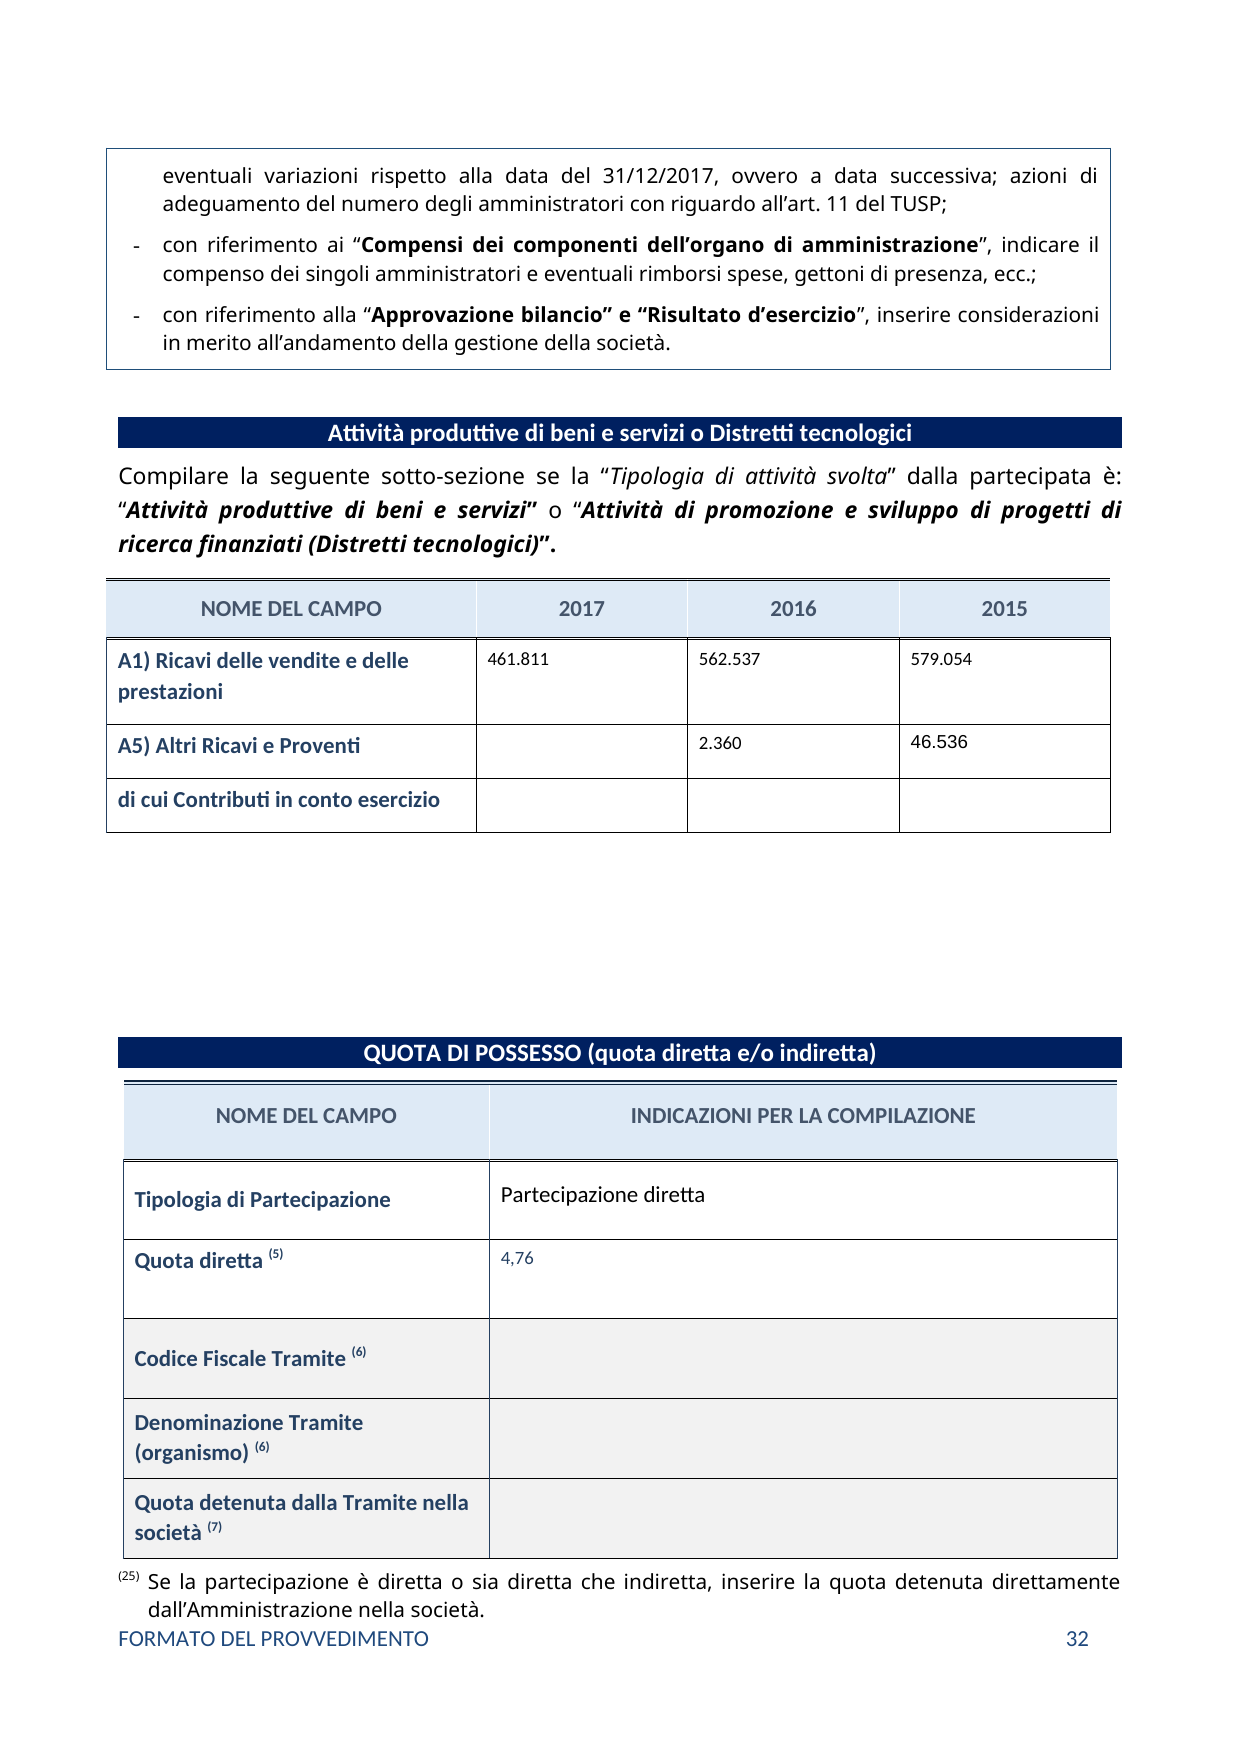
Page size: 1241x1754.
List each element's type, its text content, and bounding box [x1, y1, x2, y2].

text Compilare la seguente sotto-sezione se la “Tipologia di attività svolta” dalla partecipata è: “Attività produttive di beni e servizi” o “Attività di promozione e sviluppo di progetti di ricerca finanziati (Distretti tecnologici)”. [118, 460, 1122, 559]
text QUOTA DI POSSESSO (quota diretta e/o indiretta) [118, 1037, 1122, 1068]
table_cell Quota detenuta dalla Tramite nella società (7) [124, 1479, 489, 1558]
table_cell [490, 1479, 1117, 1558]
table_cell 4,76 [490, 1240, 1117, 1318]
table_cell 2.360 [688, 725, 899, 778]
table_cell 562.537 [688, 640, 899, 724]
table_cell di cui Contributi in conto esercizio [107, 779, 476, 832]
table_cell [477, 779, 687, 832]
table_cell [477, 725, 687, 778]
table_cell Tipologia di Partecipazione [124, 1162, 489, 1238]
table_cell A1) Ricavi delle vendite e delle prestazioni [107, 640, 476, 724]
table_cell 461.811 [477, 640, 687, 724]
table_header NOME DEL CAMPO [124, 1085, 489, 1159]
table_cell Quota diretta (5) [124, 1240, 489, 1318]
table_cell 579.054 [900, 640, 1110, 724]
table_header 2017 [477, 581, 687, 637]
table_cell Codice Fiscale Tramite (6) [124, 1319, 489, 1398]
table_cell [490, 1399, 1117, 1478]
table_cell [900, 779, 1110, 832]
table_header INDICAZIONI PER LA COMPILAZIONE [490, 1085, 1117, 1159]
table_cell Denominazione Tramite (organismo) (6) [124, 1399, 489, 1478]
table_cell 46.536 [900, 725, 1110, 778]
table_cell [688, 779, 899, 832]
table_cell A5) Altri Ricavi e Proventi [107, 725, 476, 778]
table_header NOME DEL CAMPO [106, 581, 476, 637]
table_header 2015 [900, 581, 1110, 637]
text Attività produttive di beni e servizi o Distretti tecnologici [118, 417, 1122, 448]
list Se la partecipazione è diretta o sia diretta che indiretta, inserire la quota detenuta direttamente dall’Amministrazione nella società. [118, 1567, 1122, 1624]
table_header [107, 149, 1110, 369]
table_header 2016 [688, 581, 899, 637]
table_cell [490, 1319, 1117, 1398]
